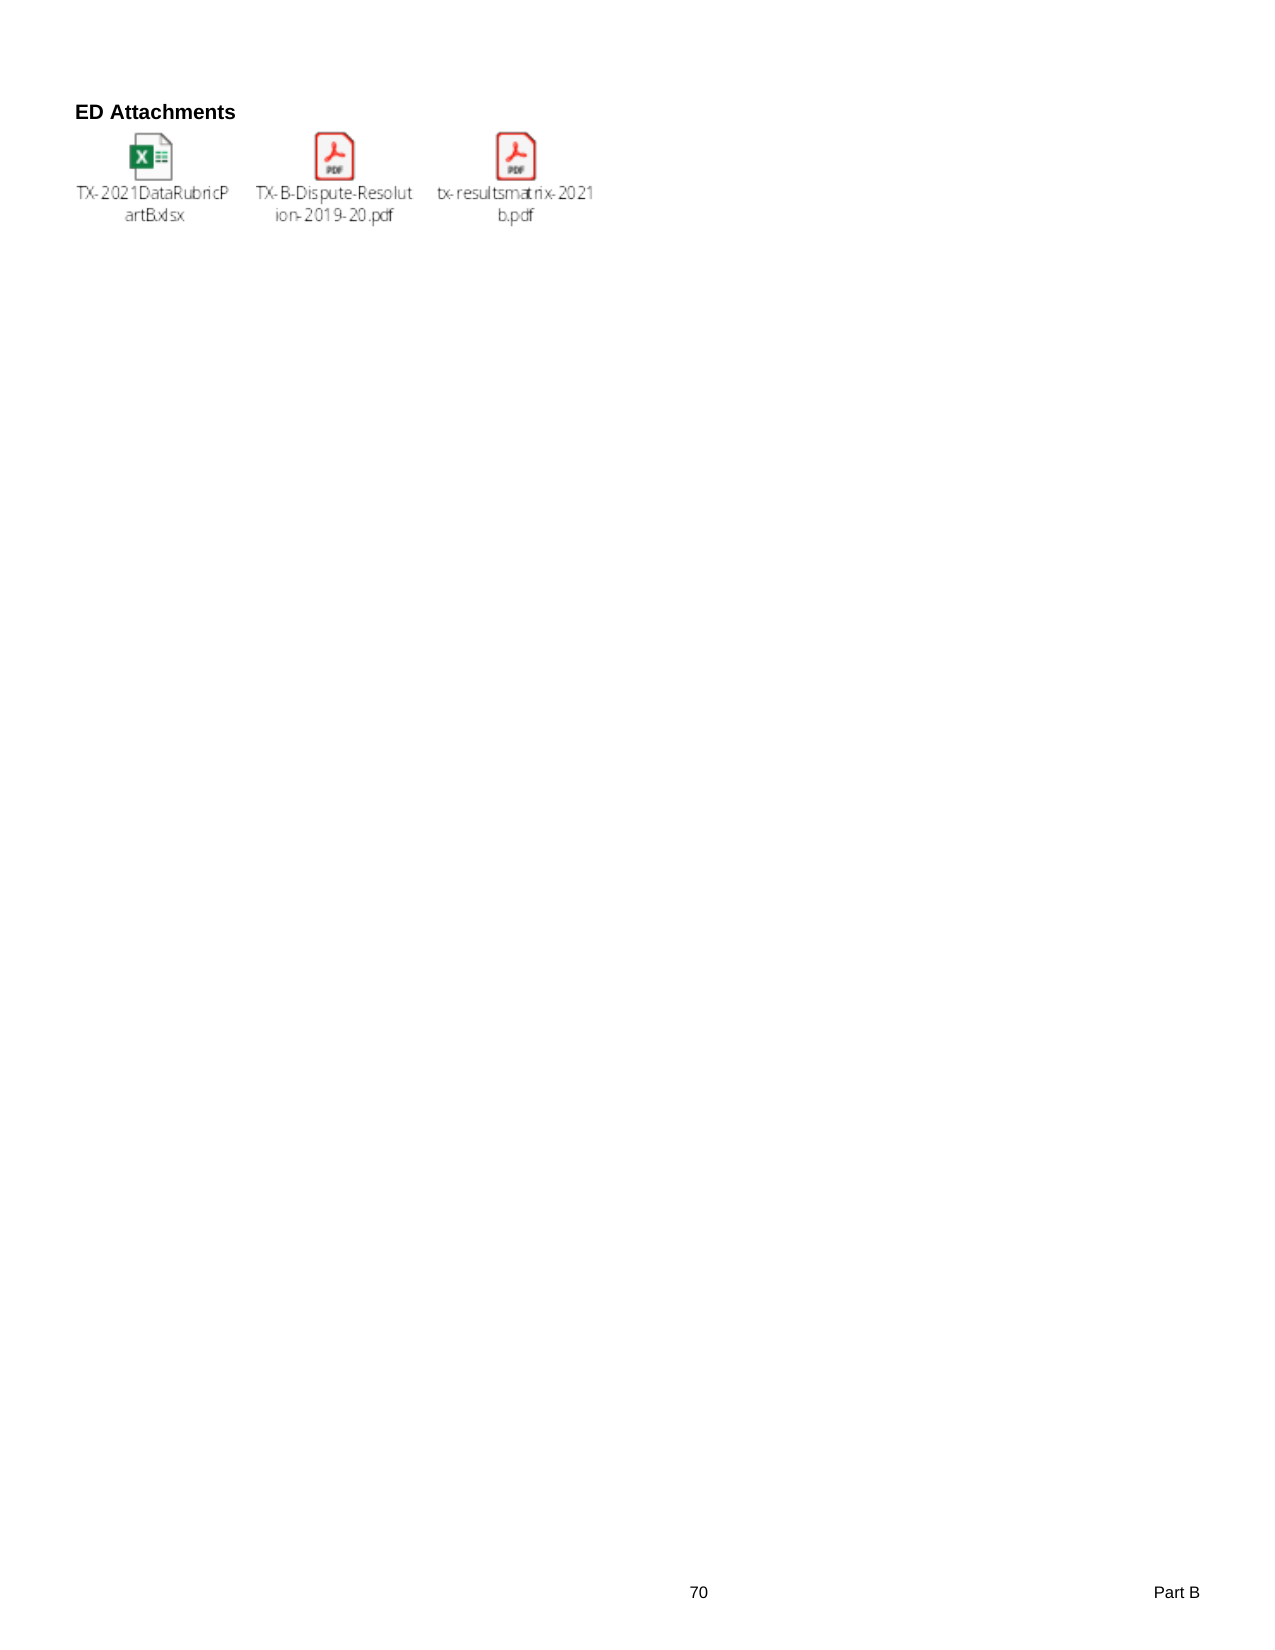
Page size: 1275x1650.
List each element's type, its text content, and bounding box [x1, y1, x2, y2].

subtitle ED Attachments [75, 100, 1200, 124]
